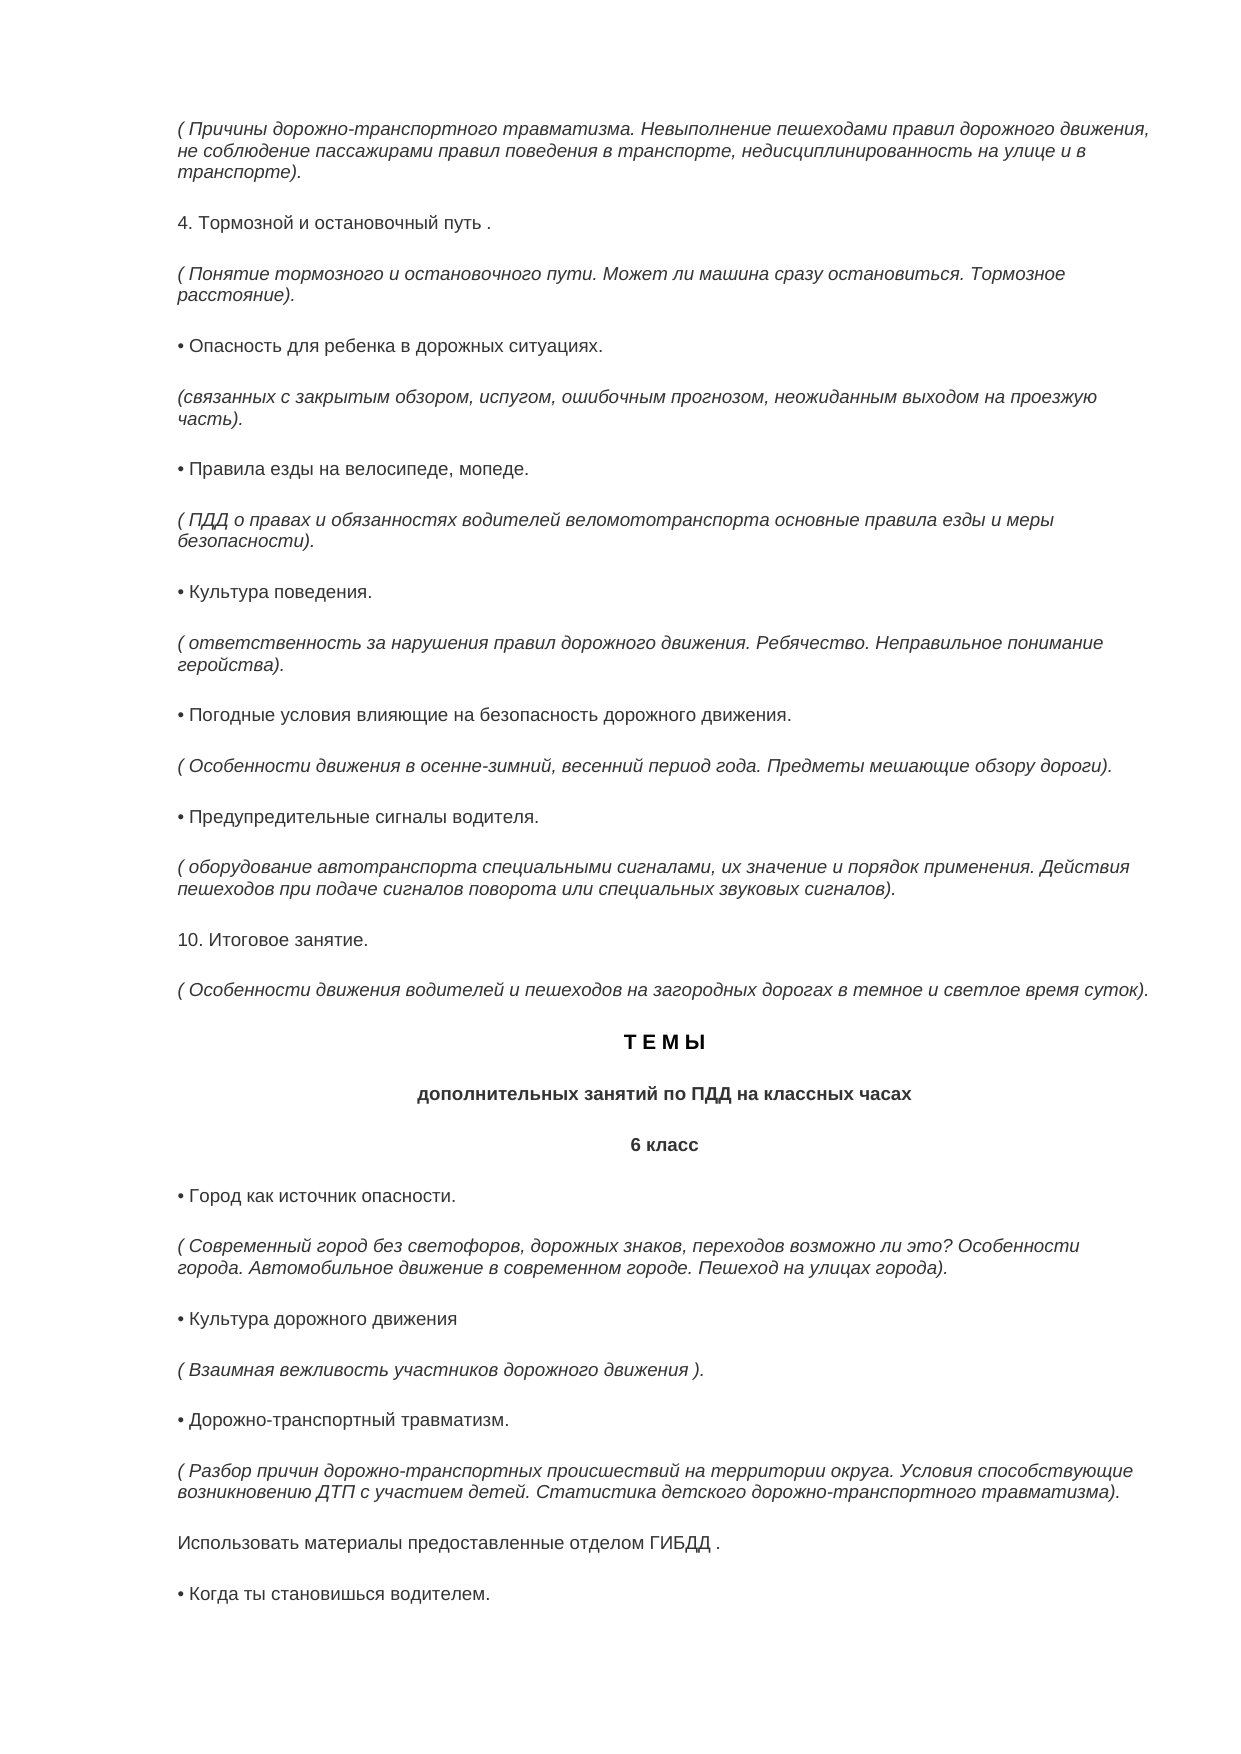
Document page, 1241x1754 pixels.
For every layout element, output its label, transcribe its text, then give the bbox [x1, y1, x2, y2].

text 10. Итоговое занятие. [177, 928, 1152, 950]
text ( Разбор причин дорожно-транспортных происшествий на территории округа. Условия способствующие возникновению ДТП с участием детей. Статистика детского дорожно-транспортного травматизма). [177, 1460, 1152, 1503]
text • Культура дорожного движения [177, 1308, 1152, 1329]
text ( ответственность за нарушения правил дорожного движения. Ребячество. Неправильное понимание геройства). [177, 632, 1152, 675]
text ( Особенности движения в осенне-зимний, весенний период года. Предметы мешающие обзору дороги). [177, 755, 1152, 776]
text • Опасность для ребенка в дорожных ситуациях. [177, 335, 1152, 357]
text дополнительных занятий по ПДД на классных часах [177, 1083, 1152, 1105]
text • Погодные условия влияющие на безопасность дорожного движения. [177, 704, 1152, 726]
text ( Понятие тормозного и остановочного пути. Может ли машина сразу остановиться. Тормозное расстояние). [177, 263, 1152, 306]
text ( Взаимная вежливость участников дорожного движения ). [177, 1358, 1152, 1380]
text (связанных с закрытым обзором, испугом, ошибочным прогнозом, неожиданным выходом на проезжую часть). [177, 386, 1152, 429]
text Т Е М Ы [177, 1030, 1152, 1054]
text ( Особенности движения водителей и пешеходов на загородных дорогах в темное и светлое время суток). [177, 979, 1152, 1001]
text • Город как источник опасности. [177, 1184, 1152, 1206]
text • Культура поведения. [177, 581, 1152, 603]
text ( Причины дорожно-транспортного травматизма. Невыполнение пешеходами правил дорожного движения, не соблюдение пассажирами правил поведения в транспорте, недисциплинированность на улице и в транспорте). [177, 118, 1152, 183]
text • Когда ты становишься водителем. [177, 1583, 1152, 1604]
text Использовать материалы предоставленные отделом ГИБДД . [177, 1532, 1152, 1554]
text 4. Тормозной и остановочный путь . [177, 212, 1152, 233]
text ( Современный город без светофоров, дорожных знаков, переходов возможно ли это? Особенности города. Автомобильное движение в современном городе. Пешеход на улицах города). [177, 1235, 1152, 1278]
text • Предупредительные сигналы водителя. [177, 806, 1152, 827]
text • Правила езды на велосипеде, мопеде. [177, 458, 1152, 479]
text ( оборудование автотранспорта специальными сигналами, их значение и порядок применения. Действия пешеходов при подаче сигналов поворота или специальных звуковых сигналов). [177, 856, 1152, 899]
text • Дорожно-транспортный травматизм. [177, 1409, 1152, 1431]
text ( ПДД о правах и обязанностях водителей веломототранспорта основные правила езды и меры безопасности). [177, 509, 1152, 552]
text 6 класс [177, 1134, 1152, 1155]
